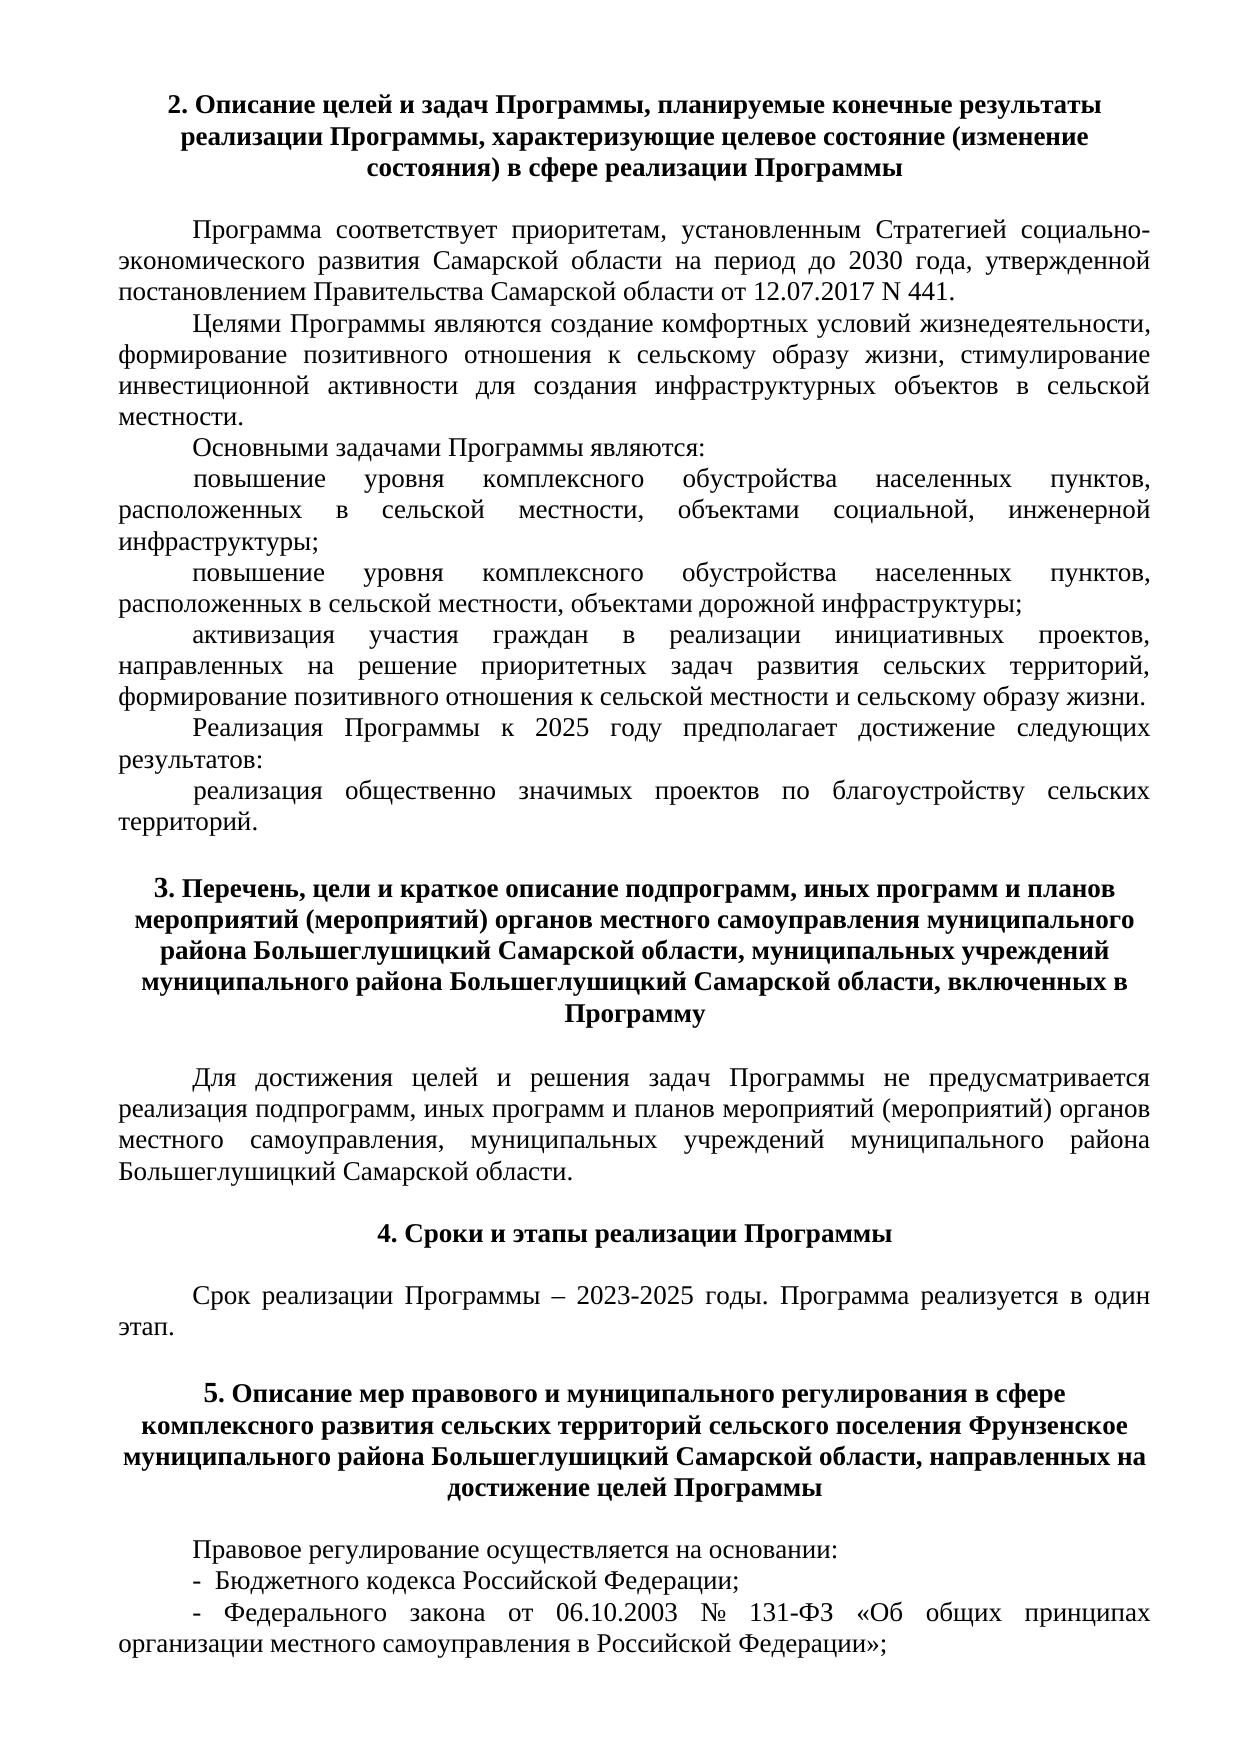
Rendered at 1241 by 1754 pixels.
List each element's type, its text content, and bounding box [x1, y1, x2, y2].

text реализация общественно значимых проектов по благоустройству сельских территорий. [118, 774, 1152, 836]
text - Бюджетного кодекса Российской Федерации; [118, 1564, 1152, 1596]
text Для достижения целей и решения задач Программы не предусматривается реализация подпрограмм, иных программ и планов мероприятий (мероприятий) органов местного самоуправления, муниципальных учреждений муниципального района Большеглушицкий Самарской области. [118, 1061, 1152, 1186]
text Правовое регулирование осуществляется на основании: [118, 1533, 1152, 1564]
text Целями Программы являются создание комфортных условий жизнедеятельности, формирование позитивного отношения к сельскому образу жизни, стимулирование инвестиционной активности для создания инфраструктурных объектов в сельской местности. [118, 307, 1152, 431]
text 3. Перечень, цели и краткое описание подпрограмм, иных программ и планов мероприятий (мероприятий) органов местного самоуправления муниципального района Большеглушицкий Самарской области, муниципальных учреждений муниципального района Большеглушицкий Самарской области, включенных в Программу [118, 870, 1152, 1028]
text Программа соответствует приоритетам, установленным Стратегией социально-экономического развития Самарской области на период до 2030 года, утвержденной постановлением Правительства Самарской области от 12.07.2017 N 441. [118, 213, 1152, 307]
text повышение уровня комплексного обустройства населенных пунктов, расположенных в сельской местности, объектами дорожной инфраструктуры; [118, 556, 1152, 618]
text активизация участия граждан в реализации инициативных проектов, направленных на решение приоритетных задач развития сельских территорий, формирование позитивного отношения к сельской местности и сельскому образу жизни. [118, 618, 1152, 712]
text 4. Сроки и этапы реализации Программы [118, 1217, 1152, 1248]
text Основными задачами Программы являются: [118, 431, 1152, 462]
text Реализация Программы к 2025 году предполагает достижение следующих результатов: [118, 712, 1152, 774]
text 2. Описание целей и задач Программы, планируемые конечные результаты реализации Программы, характеризующие целевое состояние (изменение состояния) в сфере реализации Программы [118, 89, 1152, 182]
text Срок реализации Программы – 2023-2025 годы. Программа реализуется в один этап. [118, 1279, 1152, 1342]
text повышение уровня комплексного обустройства населенных пунктов, расположенных в сельской местности, объектами социальной, инженерной инфраструктуры; [118, 462, 1152, 556]
text - Федерального закона от 06.10.2003 № 131-ФЗ «Об общих принципах организации местного самоуправления в Российской Федерации»; [118, 1596, 1152, 1658]
text 5. Описание мер правового и муниципального регулирования в сфере комплексного развития сельских территорий сельского поселения Фрунзенское муниципального района Большеглушицкий Самарской области, направленных на достижение целей Программы [118, 1375, 1152, 1502]
